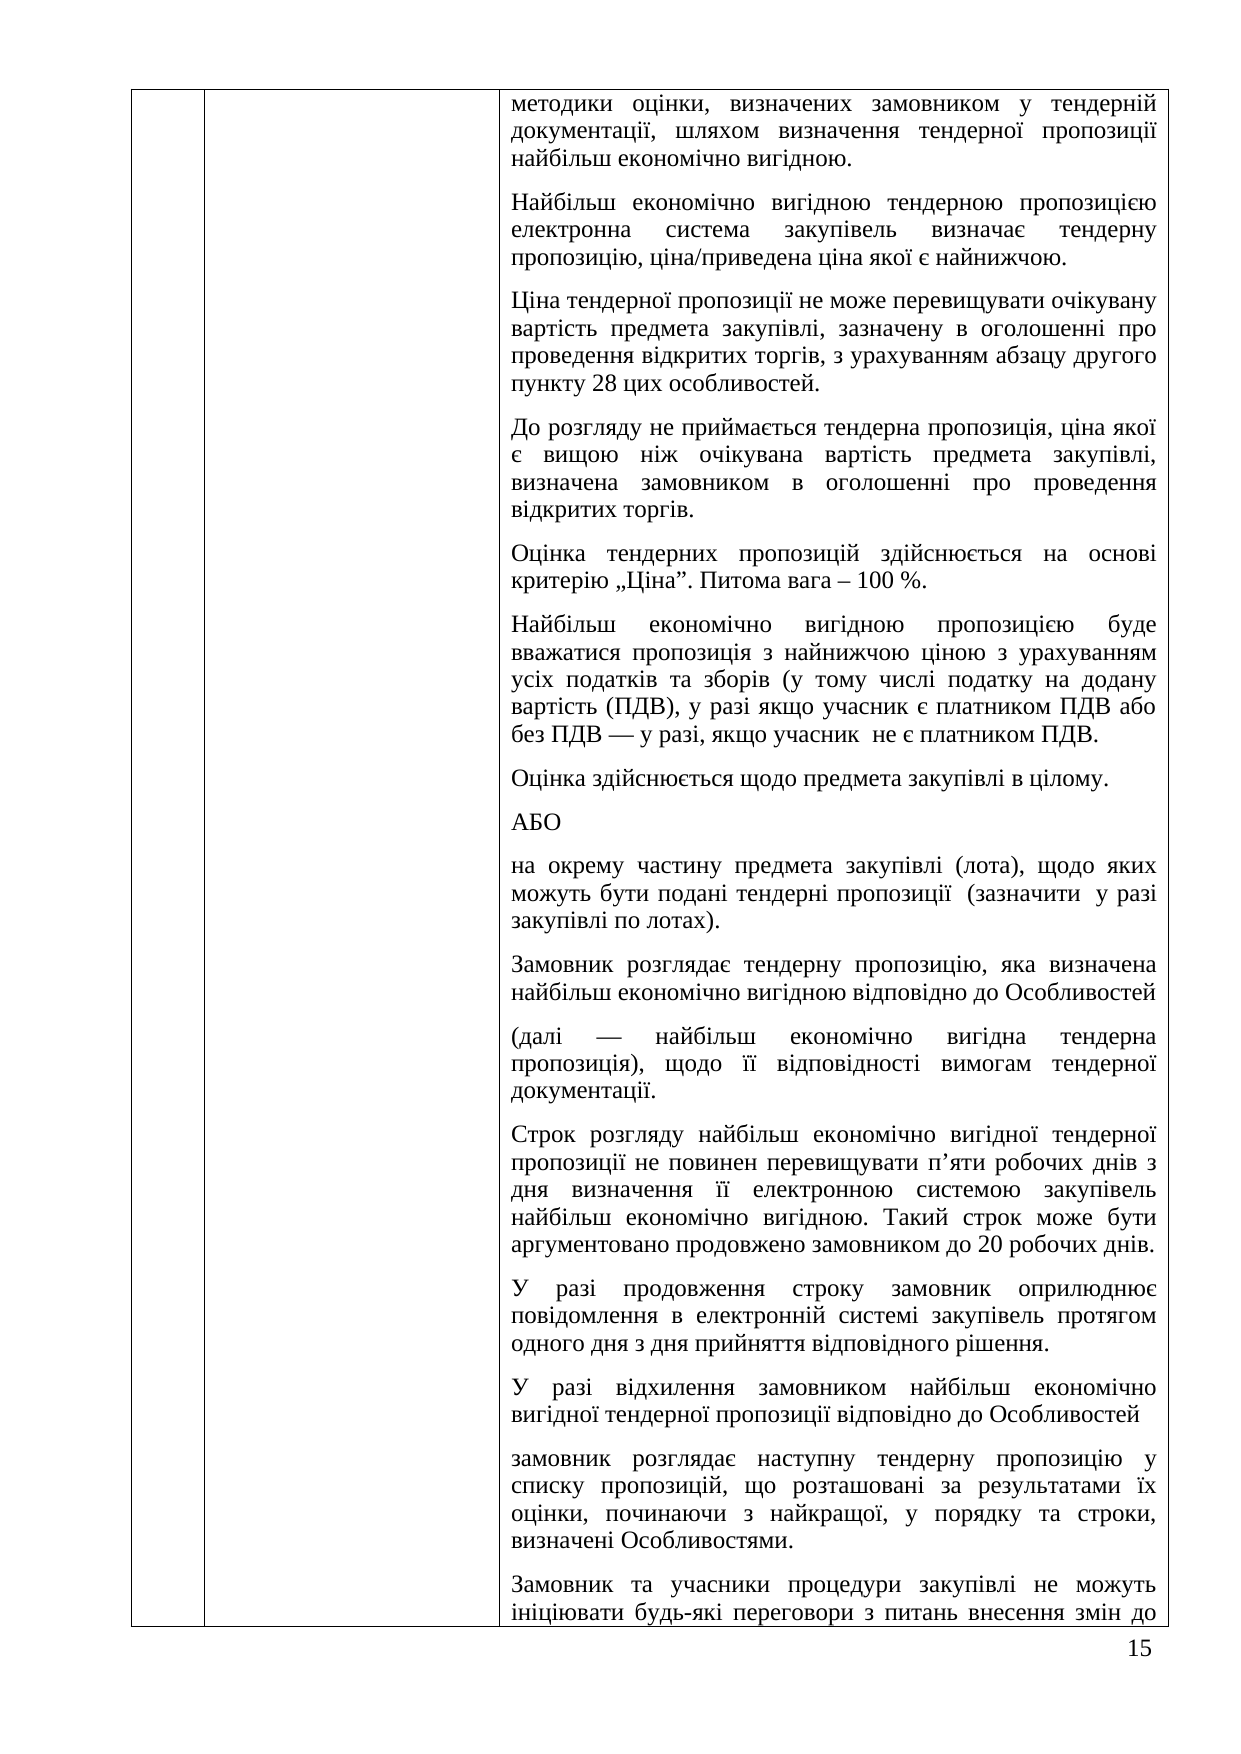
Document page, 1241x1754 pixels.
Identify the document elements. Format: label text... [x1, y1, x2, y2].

table_cell 1 [132, 90, 204, 1626]
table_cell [500, 90, 1168, 1626]
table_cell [205, 90, 499, 1626]
